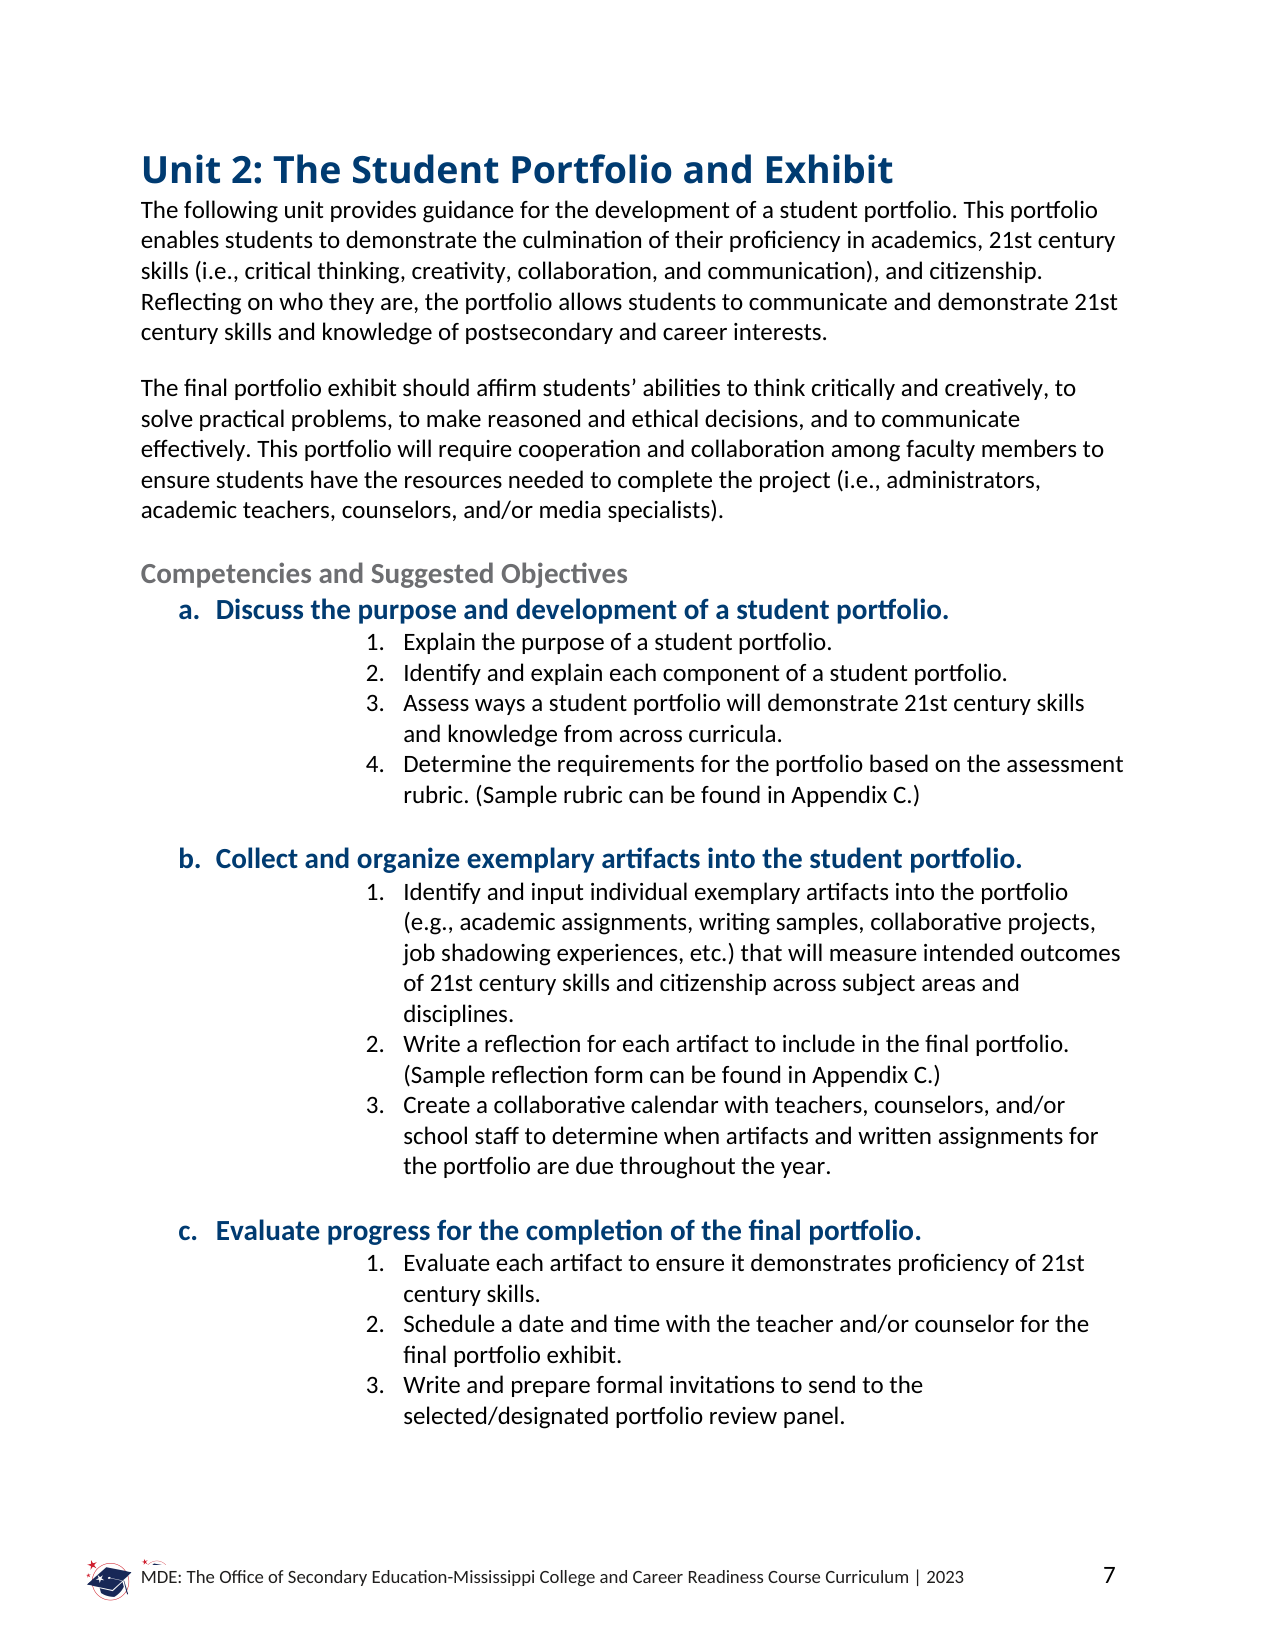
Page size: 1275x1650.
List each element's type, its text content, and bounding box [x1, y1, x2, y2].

list Create a collaborative calendar with teachers, counselors, and/or school staff to determine when artifacts and written assignments for the portfolio are due throughout the year. [366, 1089, 1125, 1181]
list Collect and organize exemplary artifacts into the student portfolio. [178, 840, 1125, 876]
picture [85, 1560, 132, 1601]
list Discuss the purpose and development of a student portfolio. [178, 591, 1125, 627]
list Write and prepare formal invitations to send to the selected/designated portfolio review panel. [366, 1369, 1125, 1430]
list Evaluate progress for the completion of the final portfolio. [178, 1212, 1125, 1247]
list Schedule a date and time with the teacher and/or counselor for the final portfolio exhibit. [366, 1308, 1125, 1369]
subtitle Unit 2: The Student Portfolio and Exhibit [141, 143, 1125, 194]
list Identify and input individual exemplary artifacts into the portfolio (e.g., academic assignments, writing samples, collaborative projects, job shadowing experiences, etc.) that will measure intended outcomes of 21st century skills and citizenship across subject areas and disciplines. [366, 876, 1125, 1028]
text The following unit provides guidance for the development of a student portfolio. This portfolio enables students to demonstrate the culmination of their proficiency in academics, 21st century skills (i.e., critical thinking, creativity, collaboration, and communication), and citizenship. Reflecting on who they are, the portfolio allows students to communicate and demonstrate 21st century skills and knowledge of postsecondary and career interests. [141, 194, 1125, 347]
list Write a reflection for each artifact to include in the final portfolio. (Sample reflection form can be found in Appendix C.) [366, 1028, 1125, 1089]
list Explain the purpose of a student portfolio. [366, 627, 1125, 657]
list Determine the requirements for the portfolio based on the assessment rubric. (Sample rubric can be found in Appendix C.) [366, 749, 1125, 810]
list Assess ways a student portfolio will demonstrate 21st century skills and knowledge from across curricula. [366, 688, 1125, 749]
list Evaluate each artifact to ensure it demonstrates proficiency of 21st century skills. [366, 1247, 1125, 1308]
text Competencies and Suggested Objectives [141, 555, 1125, 591]
picture [140, 1558, 171, 1586]
text The final portfolio exhibit should affirm students’ abilities to think critically and creatively, to solve practical problems, to make reasoned and ethical decisions, and to communicate effectively. This portfolio will require cooperation and collaboration among faculty members to ensure students have the resources needed to complete the project (i.e., administrators, academic teachers, counselors, and/or media specialists). [141, 372, 1125, 525]
list Identify and explain each component of a student portfolio. [366, 657, 1125, 688]
